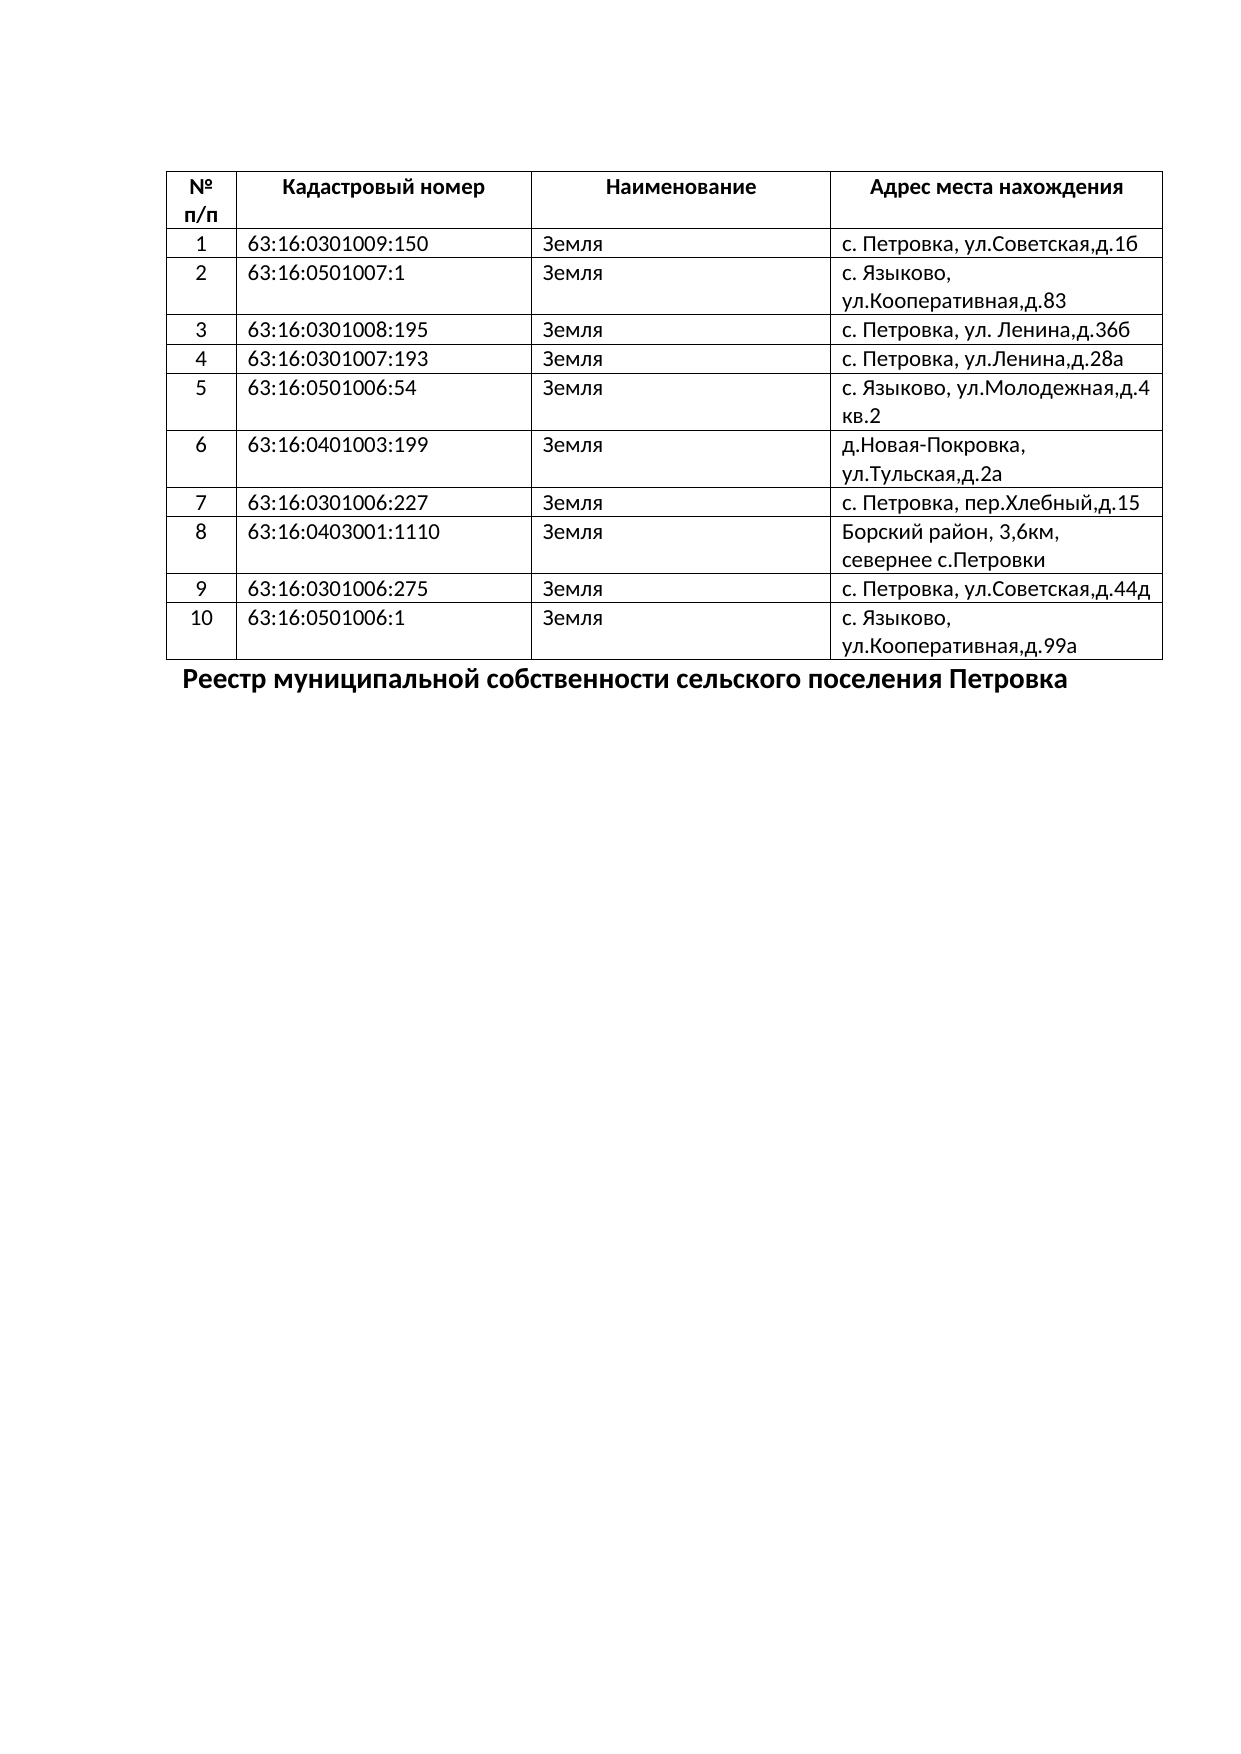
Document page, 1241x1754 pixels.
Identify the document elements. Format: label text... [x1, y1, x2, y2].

table_cell с. Языково, ул.Кооперативная,д.99а [831, 603, 1162, 659]
table_cell Земля [532, 488, 830, 516]
table_cell с. Петровка, ул.Советская,д.44д [831, 574, 1162, 602]
table_cell 9 [167, 574, 236, 602]
table_cell 4 [167, 345, 236, 372]
table_cell 8 [167, 517, 236, 573]
table_cell Земля [532, 603, 830, 659]
table_cell Земля [532, 431, 830, 487]
table_cell 63:16:0301006:275 [237, 574, 531, 602]
table_header Кадастровый номер [237, 172, 531, 228]
table_cell 63:16:0301006:227 [237, 488, 531, 516]
table_cell 63:16:0403001:1110 [237, 517, 531, 573]
table_cell с. Петровка, ул. Ленина,д.36б [831, 315, 1162, 343]
table_cell Земля [532, 345, 830, 372]
table_cell Земля [532, 229, 830, 257]
table_cell 63:16:0501006:54 [237, 374, 531, 429]
table_cell Земля [532, 315, 830, 343]
table_cell 63:16:0301007:193 [237, 345, 531, 372]
table_cell с. Языково, ул.Молодежная,д.4 кв.2 [831, 374, 1162, 429]
table_cell с. Петровка, ул.Ленина,д.28а [831, 345, 1162, 372]
table_cell с. Петровка, ул.Советская,д.1б [831, 229, 1162, 257]
table_cell 2 [167, 258, 236, 314]
table_cell 63:16:0301008:195 [237, 315, 531, 343]
table_cell с. Петровка, пер.Хлебный,д.15 [831, 488, 1162, 516]
table_cell 5 [167, 374, 236, 429]
table_cell 1 [167, 229, 236, 257]
table_cell 6 [167, 431, 236, 487]
table_cell д.Новая-Покровка, ул.Тульская,д.2а [831, 431, 1162, 487]
table_header Наименование [532, 172, 830, 228]
table_cell 10 [167, 603, 236, 659]
table_header Адрес места нахождения [831, 172, 1162, 228]
table_cell 3 [167, 315, 236, 343]
table_cell 63:16:0501007:1 [237, 258, 531, 314]
table_cell Земля [532, 517, 830, 573]
table_header № п/п [167, 172, 236, 228]
table_cell Земля [532, 374, 830, 429]
table_cell Земля [532, 574, 830, 602]
table_cell 7 [167, 488, 236, 516]
table_cell 63:16:0401003:199 [237, 431, 531, 487]
table_cell Борский район, 3,6км, севернее с.Петровки [831, 517, 1162, 573]
table_cell 63:16:0501006:1 [237, 603, 531, 659]
text Реестр муниципальной собственности сельского поселения Петровка [177, 660, 1152, 696]
table_cell с. Языково, ул.Кооперативная,д.83 [831, 258, 1162, 314]
table_cell Земля [532, 258, 830, 314]
table_cell 63:16:0301009:150 [237, 229, 531, 257]
